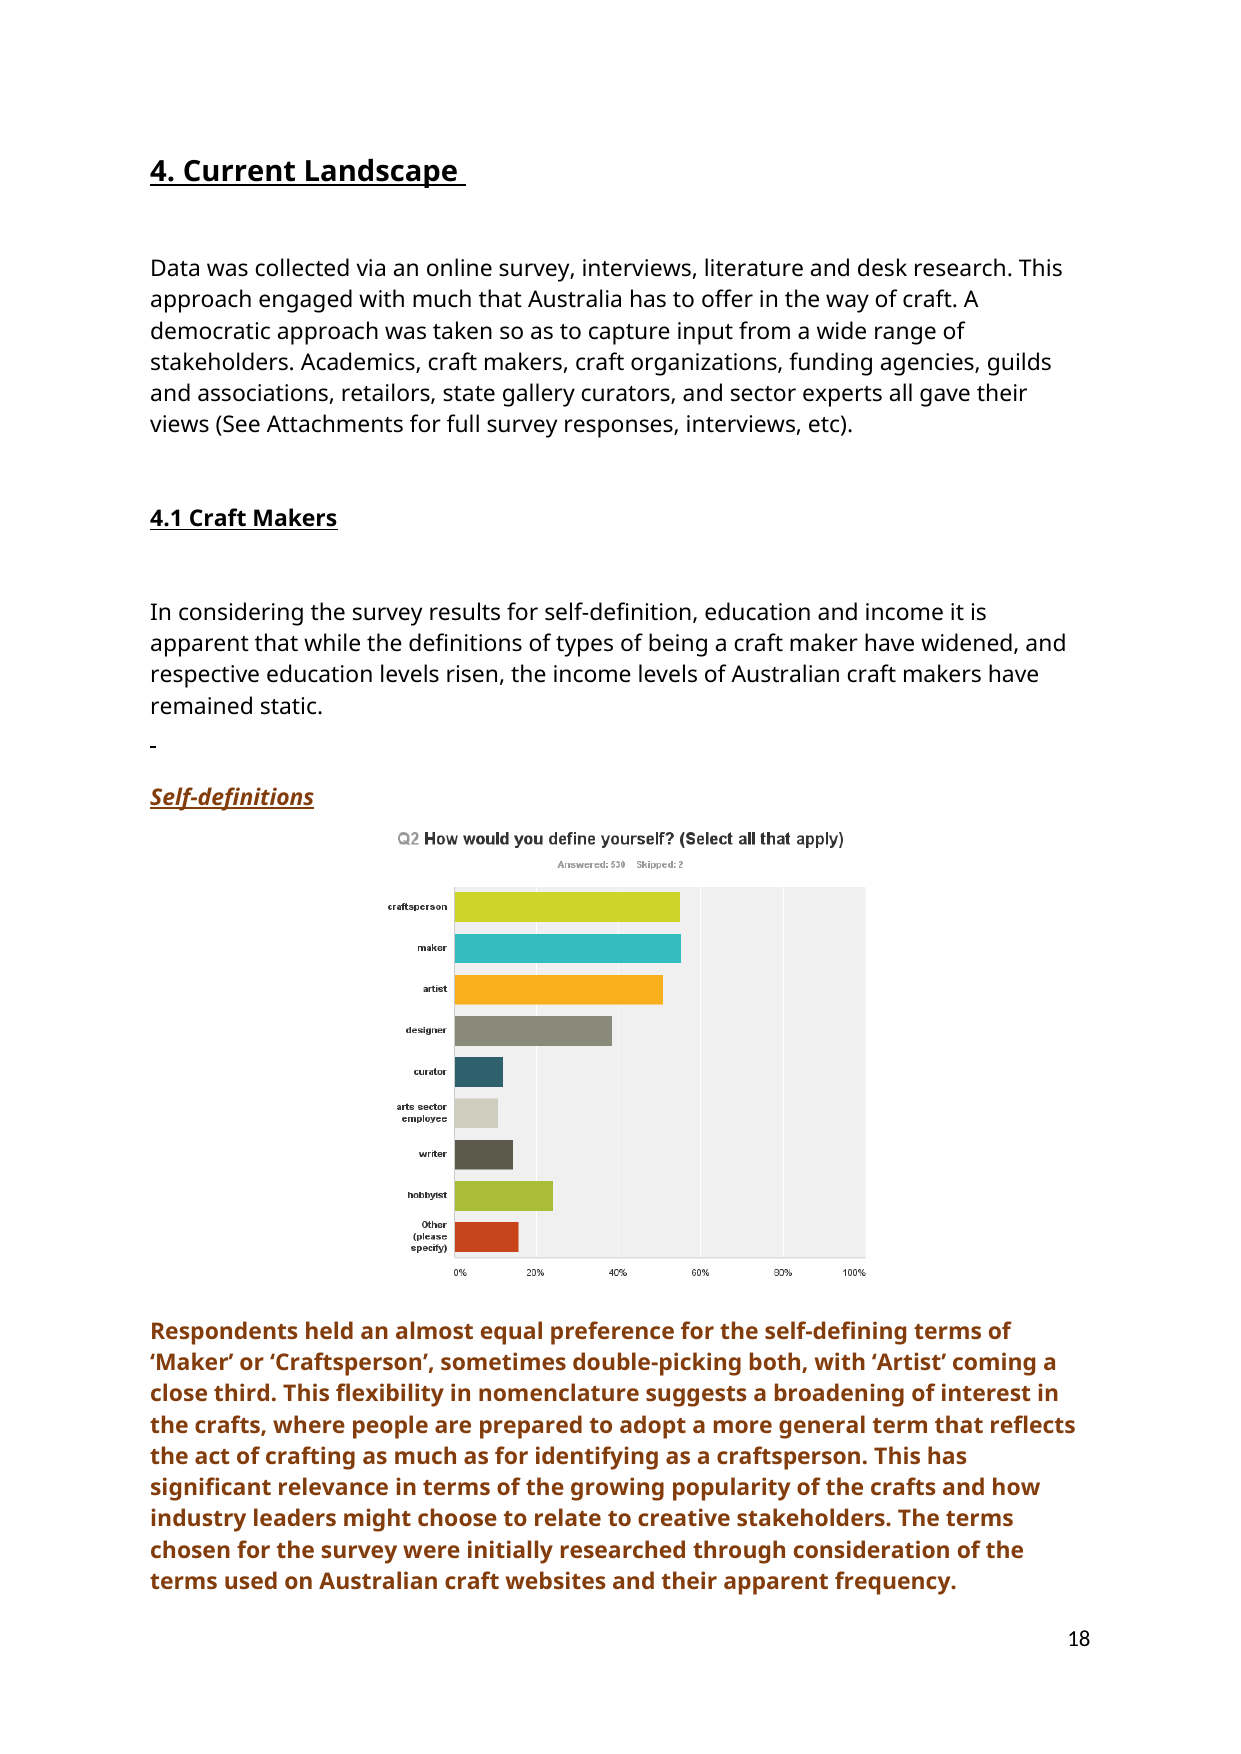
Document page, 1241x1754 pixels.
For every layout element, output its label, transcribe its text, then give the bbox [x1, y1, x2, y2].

text In considering the survey results for self-definition, education and income it is apparent that while the definitions of types of being a craft maker have widened, and respective education levels risen, the income levels of Australian craft makers have remained static. [150, 596, 1090, 721]
text Respondents held an almost equal preference for the self-defining terms of ‘Maker’ or ‘Craftsperson’, sometimes double-picking both, with ‘Artist’ coming a close third. This flexibility in nomenclature suggests a broadening of interest in the crafts, where people are prepared to adopt a more general term that reflects the act of crafting as much as for identifying as a craftsperson. This has significant relevance in terms of the growing popularity of the crafts and how industry leaders might choose to relate to creative stakeholders. The terms chosen for the survey were initially researched through consideration of the terms used on Australian craft websites and their apparent frequency. [150, 1315, 1090, 1596]
text Data was collected via an online survey, interviews, literature and desk research. This approach engaged with much that Australia has to offer in the way of craft. A democratic approach was taken so as to capture input from a wide range of stakeholders. Academics, craft makers, craft organizations, funding agencies, guilds and associations, retailors, state gallery curators, and sector experts all gave their views (See Attachments for full survey responses, interviews, etc). [150, 252, 1090, 440]
text Self-definitions [150, 781, 1090, 812]
text 4.1 Craft Makers [150, 502, 1090, 533]
picture [352, 812, 889, 1315]
text 4. Current Landscape [150, 150, 1090, 190]
